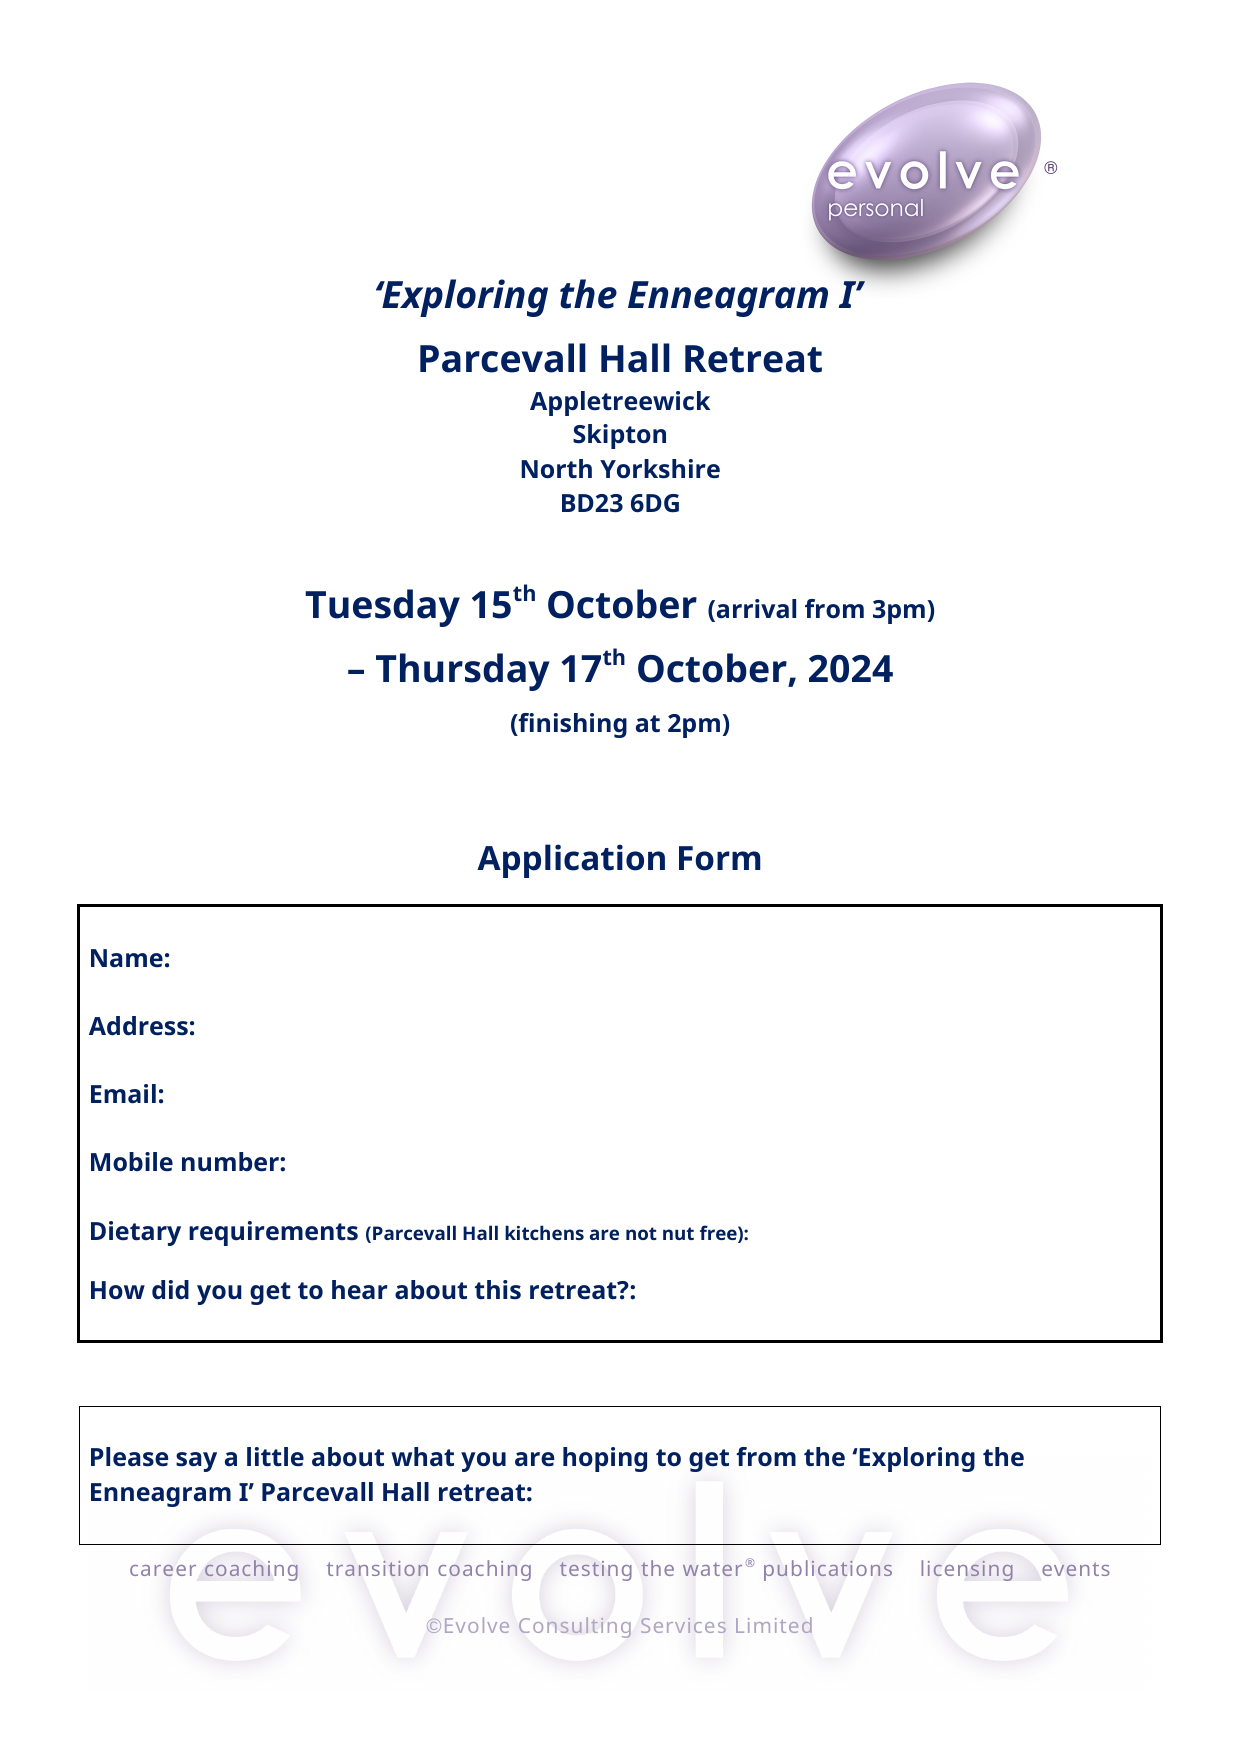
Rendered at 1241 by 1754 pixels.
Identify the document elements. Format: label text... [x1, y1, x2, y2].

text Tuesday 15th October (arrival from 3pm) [89, 578, 1152, 629]
text Parcevall Hall Retreat [89, 332, 1152, 383]
text (finishing at 2pm) [89, 706, 1152, 739]
text How did you get to hear about this retreat?: [89, 1273, 1152, 1307]
picture [800, 82, 1060, 268]
text ‘Exploring the Enneagram I’ [89, 268, 1152, 319]
picture [87, 1545, 1150, 1692]
text Name: [89, 941, 1152, 975]
text Application Form [89, 835, 1152, 880]
picture [87, 1450, 1150, 1544]
text Mobile number: [89, 1145, 1152, 1179]
text – Thursday 17th October, 2024 [89, 642, 1152, 693]
text North Yorkshire [89, 451, 1152, 485]
text Skipton [89, 417, 1152, 451]
text Appletreewick [89, 383, 1152, 417]
text BD23 6DG [89, 485, 1152, 519]
text Address: [89, 1009, 1152, 1043]
text Email: [89, 1077, 1152, 1111]
text Please say a little about what you are hoping to get from the ‘Exploring the Enneagram I’ Parcevall Hall retreat: [89, 1440, 1152, 1508]
text Dietary requirements (Parcevall Hall kitchens are not nut free): [89, 1213, 1152, 1247]
